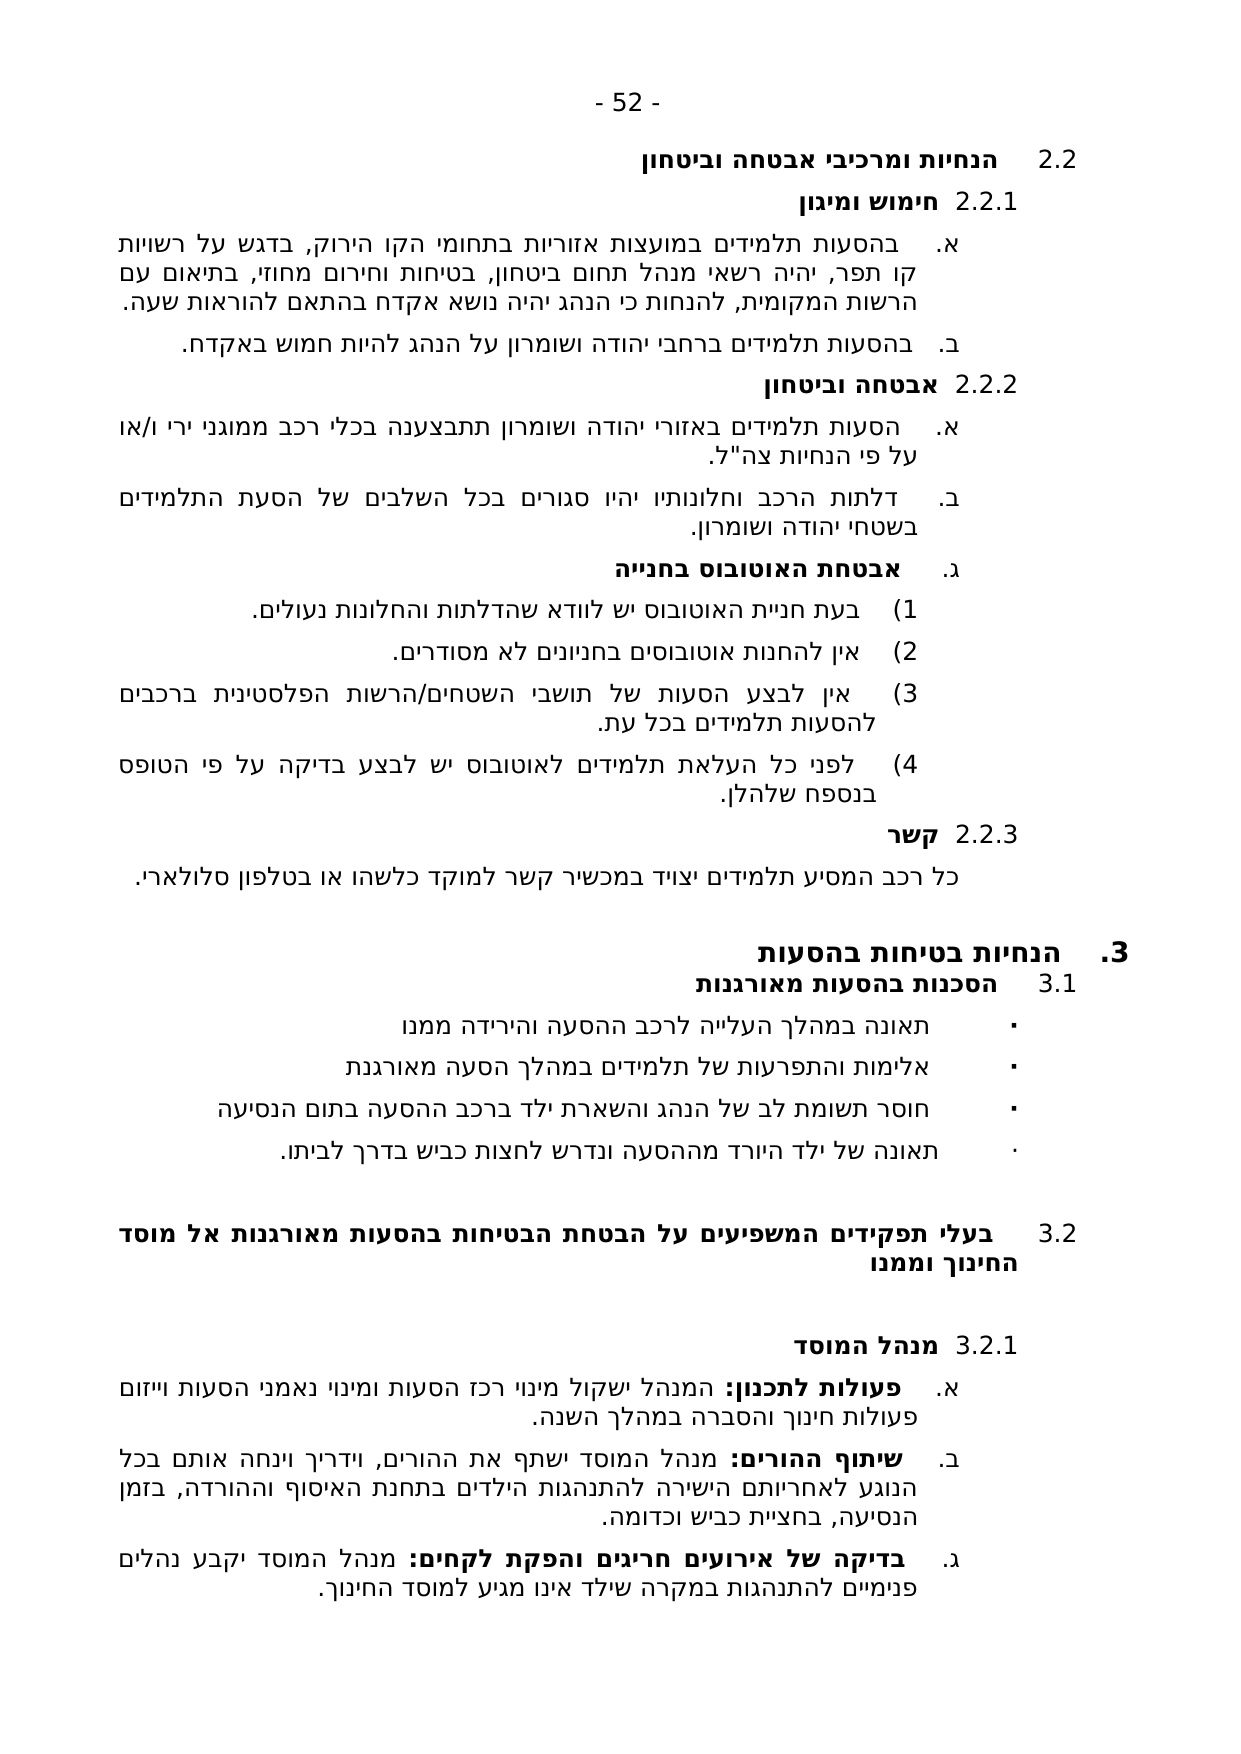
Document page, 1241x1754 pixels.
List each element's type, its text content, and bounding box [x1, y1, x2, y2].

text 2.2.3 קשר [118, 821, 1019, 850]
text · תאונה של ילד היורד מההסעה ונדרש לחצות כביש בדרך לביתו. [118, 1136, 1019, 1165]
text כל רכב המסיע תלמידים יצויד במכשיר קשר למוקד כלשהו או בטלפון סלולארי. [118, 862, 960, 892]
text ג. אבטחת האוטובוס בחנייה [118, 554, 960, 583]
text 1) בעת חניית האוטובוס יש לוודא שהדלתות והחלונות נעולים. [118, 596, 918, 625]
text א. בהסעות תלמידים במועצות אזוריות בתחומי הקו הירוק, בדגש על רשויות קו תפר, יהיה רשאי מנהל תחום ביטחון, בטיחות וחירום מחוזי, בתיאום עם הרשות המקומית, להנחות כי הנהג יהיה נושא אקדח בהתאם להוראות שעה. [118, 229, 960, 317]
text 4) לפני כל העלאת תלמידים לאוטובוס יש לבצע בדיקה על פי הטופס בנספח שלהלן. [118, 750, 918, 808]
list הנחיות בטיחות בהסעות [118, 936, 1099, 969]
text ג. בדיקה של אירועים חריגים והפקת לקחים: מנהל המוסד יקבע נהלים פנימיים להתנהגות במקרה שילד אינו מגיע למוסד החינוך. [118, 1544, 960, 1602]
text 3.1 הסכנות בהסעות מאורגנות [118, 969, 1078, 998]
text 2.2.2 אבטחה וביטחון [118, 371, 1137, 400]
text 2.2 הנחיות ומרכיבי אבטחה וביטחון [118, 146, 1078, 175]
text 2.2.1 חימוש ומיגון [118, 187, 1019, 217]
text · תאונה במהלך העלייה לרכב ההסעה והירידה ממנו [118, 1011, 1019, 1040]
text 3.2 בעלי תפקידים המשפיעים על הבטחת הבטיחות בהסעות מאורגנות אל מוסד החינוך וממנו [118, 1219, 1078, 1277]
text 3) אין לבצע הסעות של תושבי השטחים/הרשות הפלסטינית ברכבים להסעות תלמידים בכל עת. [118, 679, 918, 737]
text א. פעולות לתכנון: המנהל ישקול מינוי רכז הסעות ומינוי נאמני הסעות וייזום פעולות חינוך והסברה במהלך השנה. [118, 1373, 960, 1431]
text ב. דלתות הרכב וחלונותיו יהיו סגורים בכל השלבים של הסעת התלמידים בשטחי יהודה ושומרון. [118, 483, 960, 542]
text ב. שיתוף ההורים: מנהל המוסד ישתף את ההורים, וידריך וינחה אותם בכל הנוגע לאחריותם הישירה להתנהגות הילדים בתחנת האיסוף וההורדה, בזמן הנסיעה, בחציית כביש וכדומה. [118, 1444, 960, 1531]
text · חוסר תשומת לב של הנהג והשארת ילד ברכב ההסעה בתום הנסיעה [118, 1094, 1019, 1123]
text א. הסעות תלמידים באזורי יהודה ושומרון תתבצענה בכלי רכב ממוגני ירי ו/או על פי הנחיות צה"ל. [118, 412, 960, 471]
text ב. בהסעות תלמידים ברחבי יהודה ושומרון על הנהג להיות חמוש באקדח. [118, 329, 960, 358]
text 3.2.1 מנהל המוסד [118, 1331, 1019, 1360]
text · אלימות והתפרעות של תלמידים במהלך הסעה מאורגנת [118, 1052, 1019, 1082]
text 2) אין להחנות אוטובוסים בחניונים לא מסודרים. [118, 637, 918, 667]
